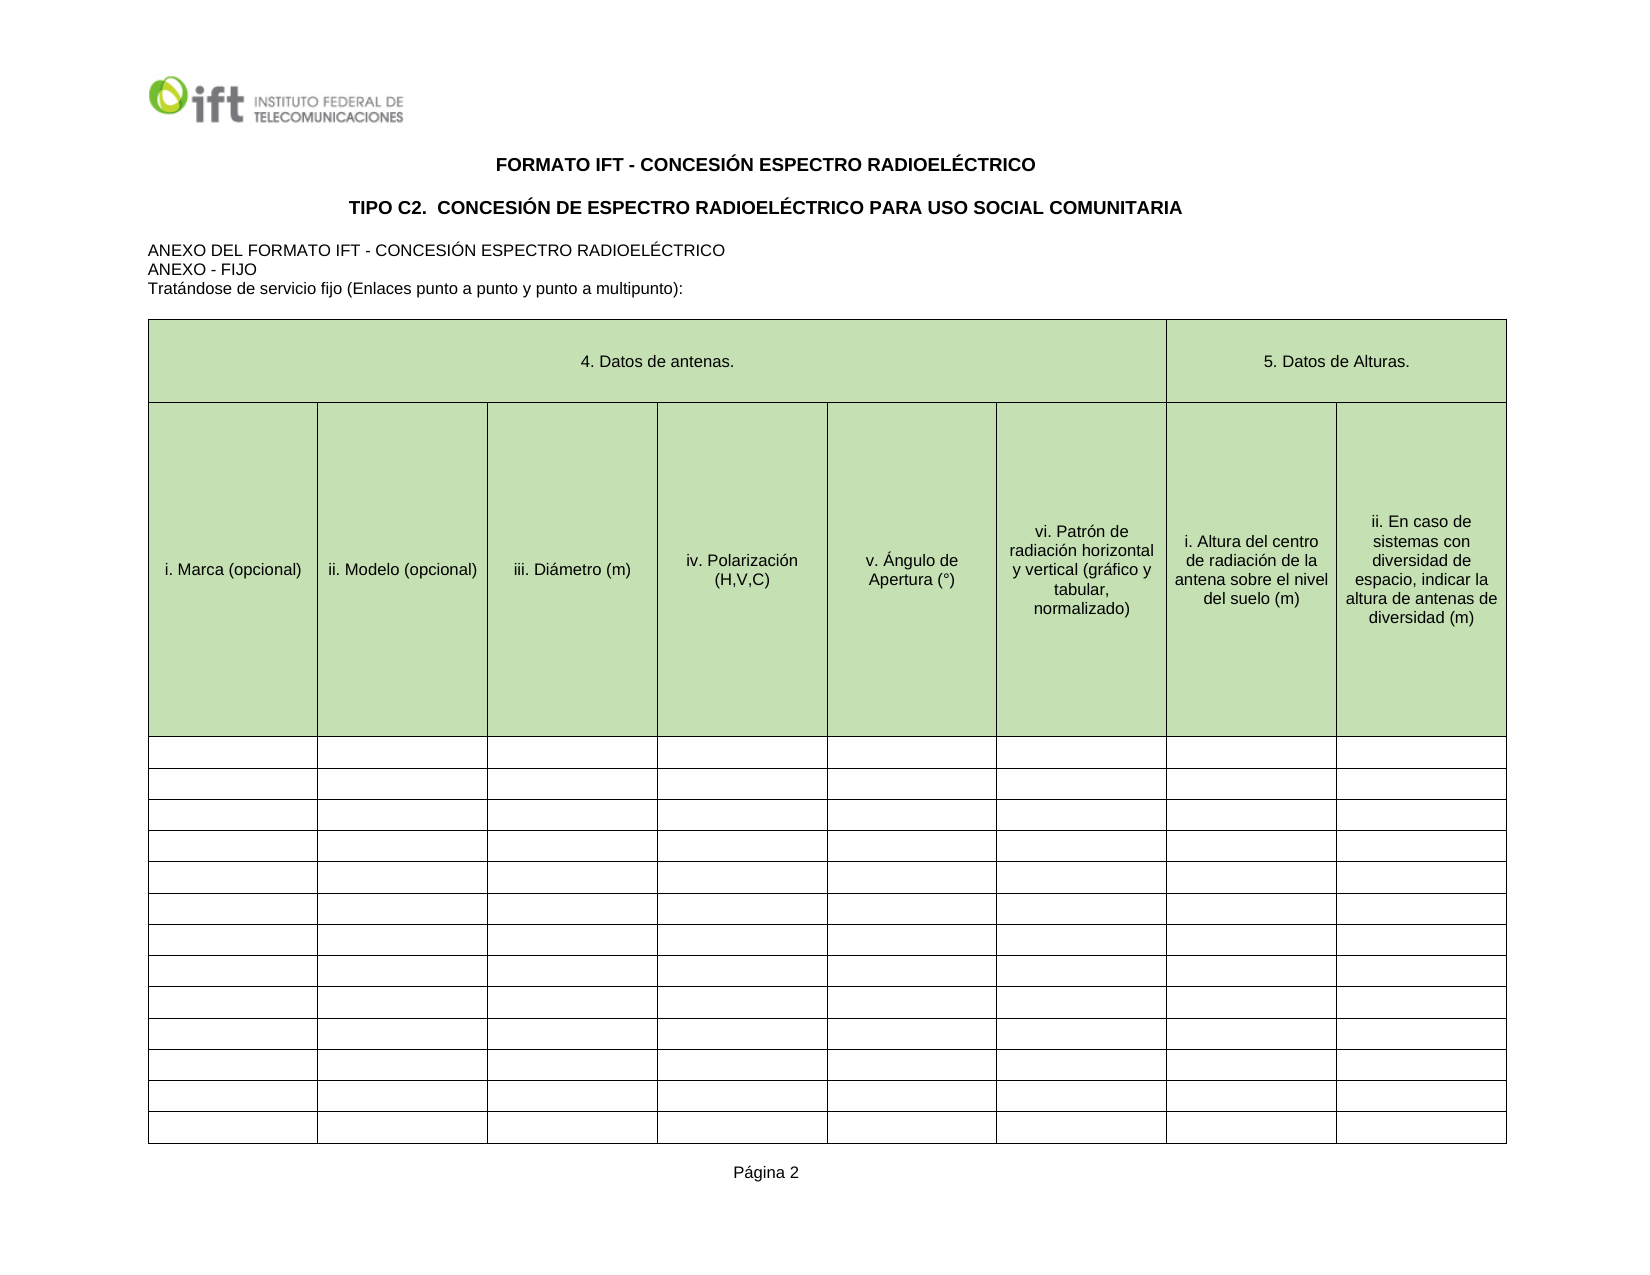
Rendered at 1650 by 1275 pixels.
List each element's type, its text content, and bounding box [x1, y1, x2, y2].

table_cell [997, 1019, 1166, 1049]
table_cell [997, 862, 1166, 892]
table_cell [1337, 1019, 1506, 1049]
picture [147, 73, 405, 126]
table_cell [149, 831, 317, 861]
table_cell [658, 1081, 827, 1111]
table_cell [1167, 1112, 1336, 1142]
table_header 4. Datos de antenas. [149, 320, 1166, 402]
table_cell [318, 1050, 487, 1080]
table_cell [828, 1112, 996, 1142]
text ANEXO - FIJO [148, 259, 1384, 279]
table_cell [149, 956, 317, 986]
table_cell [997, 737, 1166, 767]
table_cell [149, 1081, 317, 1111]
table_cell [1337, 1112, 1506, 1142]
table_cell [318, 1112, 487, 1142]
table_header 5. Datos de Alturas. [1167, 320, 1506, 402]
table_cell [997, 1081, 1166, 1111]
table_cell [658, 894, 827, 924]
table_cell [997, 987, 1166, 1017]
table_cell [488, 737, 657, 767]
table_cell [149, 1050, 317, 1080]
table_cell [318, 737, 487, 767]
table_cell [1337, 925, 1506, 955]
table_cell [828, 862, 996, 892]
table_cell [1337, 894, 1506, 924]
table_cell [488, 800, 657, 830]
table_cell [318, 1081, 487, 1111]
table_cell [658, 925, 827, 955]
table_cell [1167, 894, 1336, 924]
table_cell [828, 894, 996, 924]
table_cell [828, 987, 996, 1017]
table_cell [1337, 987, 1506, 1017]
table_cell [658, 800, 827, 830]
table_cell [488, 1112, 657, 1142]
table_cell [488, 987, 657, 1017]
table_cell ii. Modelo (opcional) [318, 403, 487, 736]
text ANEXO DEL FORMATO IFT - CONCESIÓN ESPECTRO RADIOELÉCTRICO [148, 240, 1384, 259]
table_cell [658, 1019, 827, 1049]
table_cell [1167, 831, 1336, 861]
table_cell [658, 956, 827, 986]
table_cell [1337, 1050, 1506, 1080]
table_cell [828, 769, 996, 799]
table_cell [1337, 800, 1506, 830]
text Tratándose de servicio fijo (Enlaces punto a punto y punto a multipunto): [148, 279, 1384, 298]
table_cell [828, 737, 996, 767]
table_cell [149, 894, 317, 924]
table_cell [1337, 862, 1506, 892]
table_cell [1167, 925, 1336, 955]
table_cell [997, 1112, 1166, 1142]
table_cell iii. Diámetro (m) [488, 403, 657, 736]
table_cell [488, 894, 657, 924]
table_cell [318, 987, 487, 1017]
table_cell [149, 800, 317, 830]
table_cell [318, 769, 487, 799]
table_cell [488, 1081, 657, 1111]
table_cell [828, 1019, 996, 1049]
table_cell [488, 956, 657, 986]
table_cell [828, 925, 996, 955]
table_cell i. Marca (opcional) [149, 403, 317, 736]
table_cell [488, 862, 657, 892]
table_cell [149, 1112, 317, 1142]
table_cell [828, 800, 996, 830]
table_cell [1167, 956, 1336, 986]
table_cell [1167, 737, 1336, 767]
table_cell i. Altura del centro de radiación de la antena sobre el nivel del suelo (m) [1167, 403, 1336, 736]
table_cell [149, 925, 317, 955]
table_cell vi. Patrón de radiación horizontal y vertical (gráfico y tabular, normalizado) [997, 403, 1166, 736]
table_cell [828, 1081, 996, 1111]
table_cell iv. Polarización (H,V,C) [658, 403, 827, 736]
table_cell ii. En caso de sistemas con diversidad de espacio, indicar la altura de antenas de diversidad (m) [1337, 403, 1506, 736]
table_cell [828, 1050, 996, 1080]
table_cell [1337, 769, 1506, 799]
table_cell [1167, 862, 1336, 892]
table_cell [318, 925, 487, 955]
table_cell [1337, 956, 1506, 986]
table_cell [1337, 1081, 1506, 1111]
table_cell [318, 800, 487, 830]
table_cell [1167, 800, 1336, 830]
table_cell [1167, 987, 1336, 1017]
table_cell [658, 1112, 827, 1142]
table_cell [828, 831, 996, 861]
table_cell [1167, 769, 1336, 799]
table_cell [997, 1050, 1166, 1080]
table_cell [658, 862, 827, 892]
table_cell [997, 831, 1166, 861]
table_cell [488, 769, 657, 799]
table_cell [488, 1050, 657, 1080]
table_cell [1337, 831, 1506, 861]
table_cell [149, 862, 317, 892]
table_cell [318, 1019, 487, 1049]
table_cell v. Ángulo de Apertura (°) [828, 403, 996, 736]
table_cell [318, 831, 487, 861]
table_cell [997, 956, 1166, 986]
table_cell [997, 894, 1166, 924]
table_cell [318, 862, 487, 892]
table_cell [997, 769, 1166, 799]
table_cell [488, 831, 657, 861]
table_cell [658, 987, 827, 1017]
table_cell [997, 925, 1166, 955]
table_cell [658, 769, 827, 799]
table_cell [318, 956, 487, 986]
table_cell [149, 1019, 317, 1049]
table_cell [658, 831, 827, 861]
table_cell [1167, 1019, 1336, 1049]
table_cell [488, 1019, 657, 1049]
table_cell [149, 987, 317, 1017]
table_cell [488, 925, 657, 955]
table_cell [1167, 1050, 1336, 1080]
table_cell [1337, 737, 1506, 767]
table_cell [149, 737, 317, 767]
table_cell [997, 800, 1166, 830]
table_cell [318, 894, 487, 924]
table_cell [828, 956, 996, 986]
table_cell [658, 737, 827, 767]
table_cell [658, 1050, 827, 1080]
table_cell [1167, 1081, 1336, 1111]
table_cell [149, 769, 317, 799]
